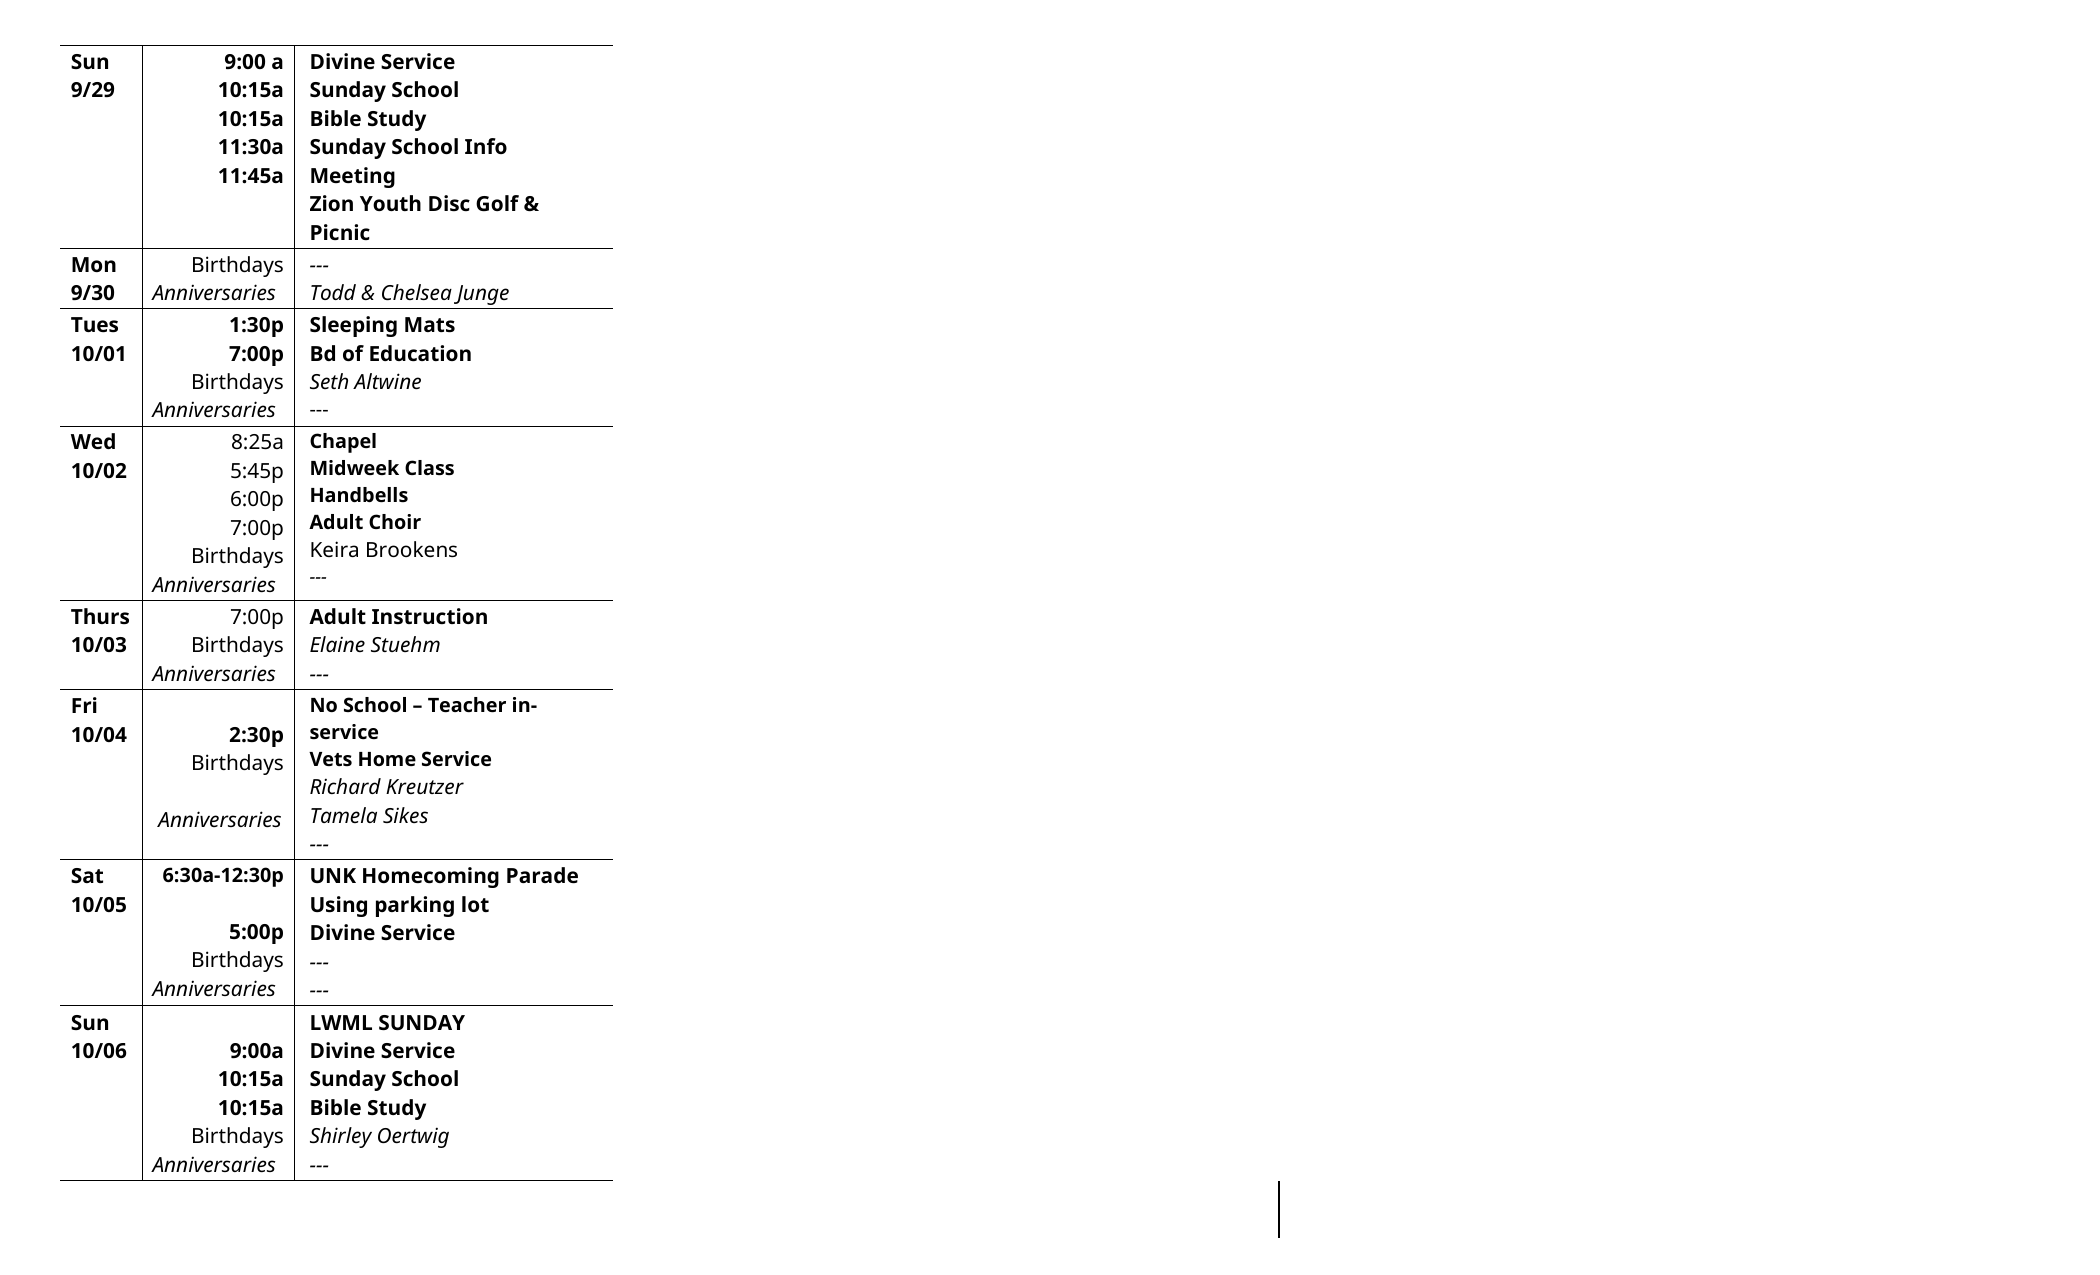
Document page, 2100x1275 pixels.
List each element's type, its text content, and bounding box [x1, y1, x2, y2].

table_cell UNK Homecoming Parade Using parking lot Divine Service --- --- [295, 860, 613, 1005]
table_cell 9:00a 10:15a 10:15a Birthdays Anniversaries [143, 1006, 294, 1180]
table_cell Mon 9/30 [60, 249, 142, 308]
table_header Sun 9/29 [60, 46, 142, 247]
table_cell LWML SUNDAY Divine Service Sunday School Bible Study Shirley Oertwig --- [295, 1006, 613, 1180]
table_cell Fri 10/04 [60, 690, 142, 859]
table_cell Sleeping Mats Bd of Education Seth Altwine --- [295, 309, 613, 426]
table_cell Adult Instruction Elaine Stuehm --- [295, 601, 613, 689]
table_cell 2:30p Birthdays Anniversaries [143, 690, 294, 859]
table_cell Wed 10/02 [60, 427, 142, 599]
table_cell 1:30p 7:00p Birthdays Anniversaries [143, 309, 294, 426]
table_cell 7:00p Birthdays Anniversaries [143, 601, 294, 689]
table_cell Thurs 10/03 [60, 601, 142, 689]
table_cell Sun 10/06 [60, 1006, 142, 1180]
table_header Divine Service Sunday School Bible Study Sunday School Info Meeting Zion Youth Disc Golf & Picnic [295, 46, 613, 247]
table_header 9:00 a 10:15a 10:15a 11:30a 11:45a [143, 46, 294, 247]
table_cell Sat 10/05 [60, 860, 142, 1005]
table_cell Birthdays Anniversaries [143, 249, 294, 308]
table_cell --- Todd & Chelsea Junge [295, 249, 613, 308]
table_cell Chapel Midweek Class Handbells Adult Choir Keira Brookens --- [295, 427, 613, 599]
table_cell No School – Teacher in-service Vets Home Service Richard Kreutzer Tamela Sikes --- [295, 690, 613, 859]
table_cell Tues 10/01 [60, 309, 142, 426]
table_cell 8:25a 5:45p 6:00p 7:00p Birthdays Anniversaries [143, 427, 294, 599]
table_cell 6:30a-12:30p 5:00p Birthdays Anniversaries [143, 860, 294, 1005]
